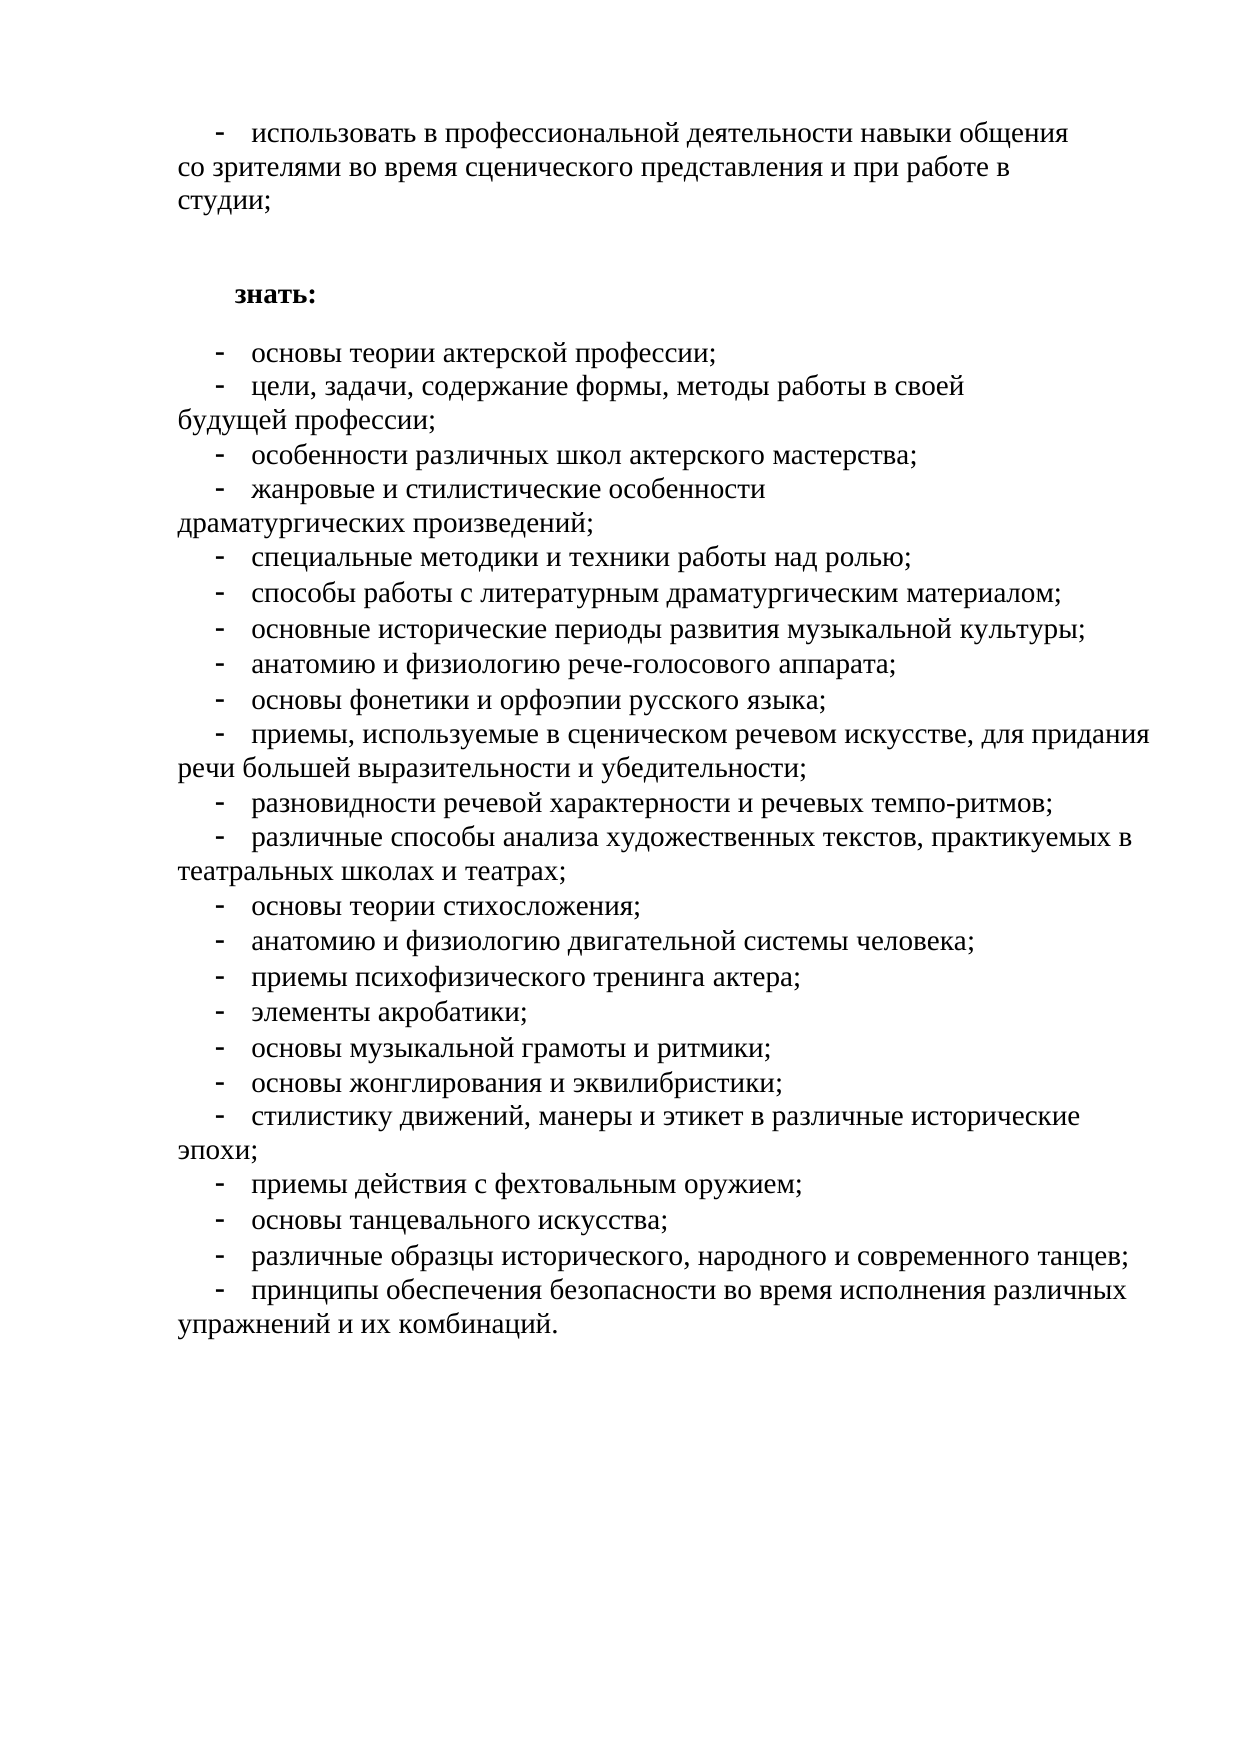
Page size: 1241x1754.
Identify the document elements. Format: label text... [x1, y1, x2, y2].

list принципы обеспечения безопасности во время исполнения различных упражнений и их комбинаций. [177, 1272, 1128, 1339]
list приемы психофизического тренинга актера; [215, 958, 1226, 993]
subtitle знать: [234, 276, 1226, 309]
list анатомию и физиологию рече-голосового аппарата; [215, 645, 1226, 681]
list различные способы анализа художественных текстов, практикуемых в театральных школах и театрах; [177, 819, 1133, 887]
list различные образцы исторического, народного и современного танцев; [215, 1237, 1226, 1272]
list основы теории стихосложения; [215, 887, 1226, 922]
list разновидности речевой характерности и речевых темпо-ритмов; [215, 784, 1226, 819]
list элементы акробатики; [215, 993, 1226, 1029]
list анатомию и физиологию двигательной системы человека; [215, 922, 1226, 958]
list цели, задачи, содержание формы, методы работы в своей будущей профессии; [177, 368, 1081, 436]
list приемы действия с фехтовальным оружием; [215, 1166, 1226, 1201]
list основы музыкальной грамоты и ритмики; [215, 1029, 1226, 1065]
list жанровые и стилистические особенности драматургических произведений; [177, 471, 1001, 538]
list основы фонетики и орфоэпии русского языка; [215, 681, 1226, 717]
list основы теории актерской профессии; [215, 335, 1226, 368]
list приемы, используемые в сценическом речевом искусстве, для придания речи большей выразительности и убедительности; [177, 717, 1150, 784]
list специальные методики и техники работы над ролью; [215, 538, 1226, 574]
list стилистику движений, манеры и этикет в различные исторические эпохи; [177, 1098, 1081, 1166]
list основные исторические периоды развития музыкальной культуры; [215, 610, 1226, 645]
list способы работы с литературным драматургическим материалом; [215, 574, 1226, 610]
list основы жонглирования и эквилибристики; [215, 1065, 1226, 1098]
list основы танцевального искусства; [215, 1201, 1226, 1237]
list особенности различных школ актерского мастерства; [215, 436, 1226, 471]
list использовать в профессиональной деятельности навыки общения со зрителями во время сценического представления и при работе в студии; [177, 115, 1104, 216]
